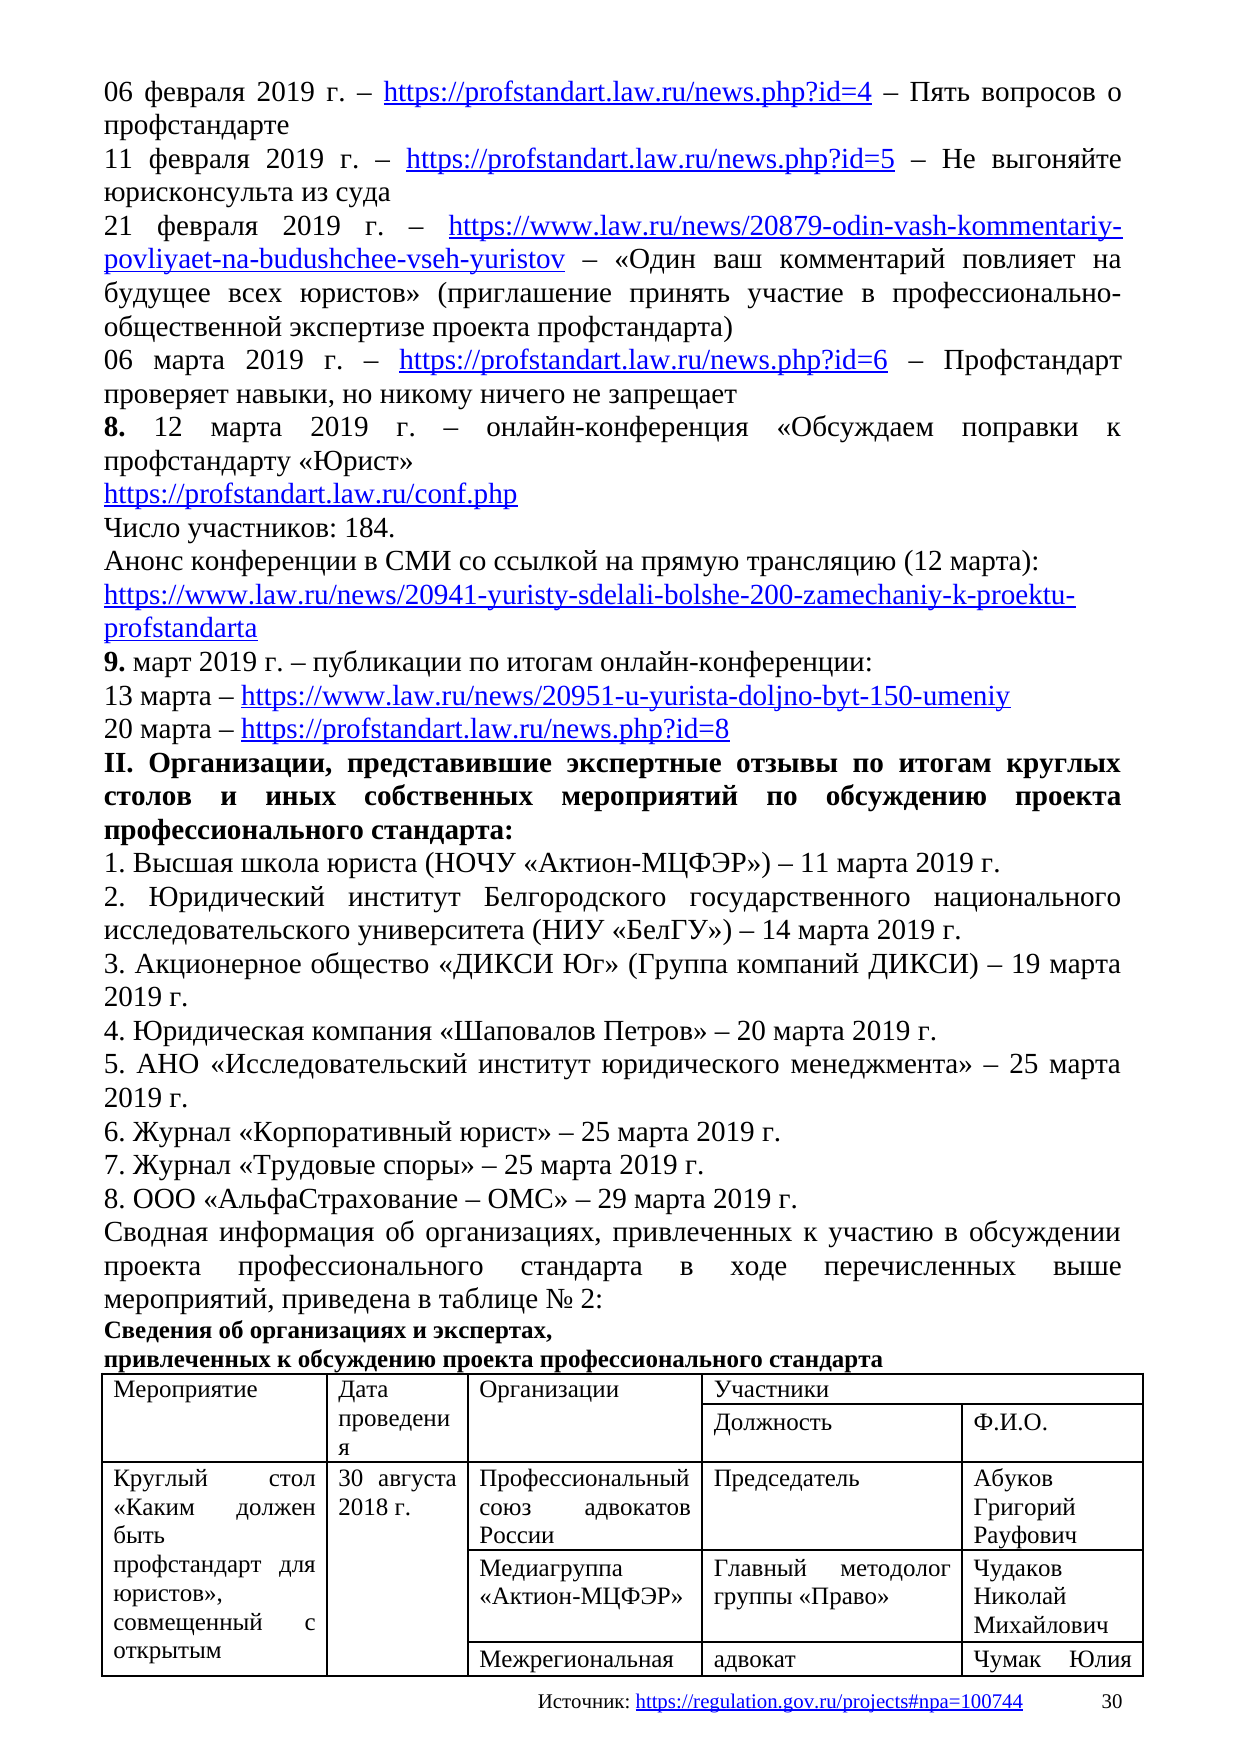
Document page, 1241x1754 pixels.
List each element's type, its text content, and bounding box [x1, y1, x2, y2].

text 7. Журнал «Трудовые споры» – 25 марта 2019 г. [103, 1147, 1122, 1181]
table_header Дата проведения [328, 1375, 467, 1461]
text https://profstandart.law.ru/conf.php [103, 476, 1122, 510]
text Сведения об организациях и экспертах, ‎привлеченных к обсуждению проекта профессионального стандарта [103, 1315, 1122, 1372]
text 9. март 2019 г. – публикации по итогам онлайн-конференции: [103, 644, 1122, 678]
text 06 марта 2019 г. – https://profstandart.law.ru/news.php?id=6 – Профстандарт проверяет навыки, но никому ничего не запрещает [103, 342, 1122, 409]
text 8. ООО «АльфаСтрахование – ОМС» – 29 марта 2019 г. [103, 1181, 1122, 1214]
table_header Мероприятие [103, 1375, 326, 1461]
text 2. Юридический институт Белгородского государственного национального исследовательского университета (НИУ «БелГУ») – 14 марта 2019 г. [103, 879, 1122, 946]
table_cell Чудаков Николай Михайлович [963, 1551, 1142, 1641]
text 4. Юридическая компания «Шаповалов Петров» – 20 марта 2019 г. [103, 1013, 1122, 1047]
table_cell Должность [703, 1405, 961, 1461]
text Анонс конференции в СМИ со ссылкой на прямую трансляцию (12 марта): [103, 543, 1122, 577]
text 06 февраля 2019 г. – https://profstandart.law.ru/news.php?id=4 – Пять вопросов о профстандарте [103, 74, 1122, 141]
text 6. Журнал «Корпоративный юрист» – 25 марта 2019 г. [103, 1114, 1122, 1147]
table_header Участники [703, 1375, 1142, 1403]
table_header Организации [469, 1375, 701, 1461]
text Число участников: 184. [103, 510, 1122, 543]
text 21 февраля 2019 г. – https://www.law.ru/news/20879-odin-vash-kommentariy-povliyaet-na-budushchee-vseh-yuristov – «Один ваш комментарий повлияет на будущее всех юристов» (приглашение принять участие в профессионально-общественной экспертизе проекта профстандарта) [103, 208, 1122, 342]
text https://www.law.ru/news/20941-yuristy-sdelali-bolshe-200-zamechaniy-k-proektu-profstandarta [103, 577, 1122, 644]
table_cell адвокат [703, 1643, 961, 1674]
table_cell Председатель [703, 1463, 961, 1549]
table_cell Медиагруппа «Актион-МЦФЭР» [469, 1551, 701, 1641]
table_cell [963, 1643, 1142, 1674]
text 5. АНО «Исследовательский институт юридического менеджмента» – 25 марта 2019 г. [103, 1047, 1122, 1114]
text 11 февраля 2019 г. – https://profstandart.law.ru/news.php?id=5 – Не выгоняйте юрисконсульта из суда [103, 141, 1122, 208]
table_cell Круглый стол «Каким должен быть профстандарт для юристов», совмещенный с открытым заседанием рабочей группы по разработке профессионального стандарта «Юрист» с привлечением внешних экспертов [103, 1463, 326, 1674]
text 3. Акционерное общество «ДИКСИ Юг» (Группа компаний ДИКСИ) – 19 марта 2019 г. [103, 946, 1122, 1013]
text II. Организации, представившие экспертные отзывы по итогам круглых столов и иных собственных мероприятий по обсуждению проекта профессионального стандарта: [103, 745, 1122, 845]
table_cell Ф.И.О. [963, 1405, 1142, 1461]
text 13 марта – https://www.law.ru/news/20951-u-yurista-doljno-byt-150-umeniy [103, 678, 1122, 711]
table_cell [469, 1643, 701, 1674]
table_cell Главный методолог группы «Право» [703, 1551, 961, 1641]
table_cell 30 августа 2018 г. [328, 1463, 467, 1674]
table_cell Абуков Григорий Рауфович [963, 1463, 1142, 1549]
text 20 марта – https://profstandart.law.ru/news.php?id=8 [103, 711, 1122, 745]
text 1. Высшая школа юриста (НОЧУ «Актион-МЦФЭР») – 11 марта 2019 г. [103, 845, 1122, 879]
table_cell Профессиональный союз адвокатов России [469, 1463, 701, 1549]
text Сводная информация об организациях, привлеченных к участию в обсуждении проекта профессионального стандарта в ходе перечисленных выше мероприятий, приведена в таблице № 2: [103, 1214, 1122, 1315]
text 8. 12 марта 2019 г. – онлайн-конференция «Обсуждаем поправки к профстандарту «Юрист» [103, 409, 1122, 476]
